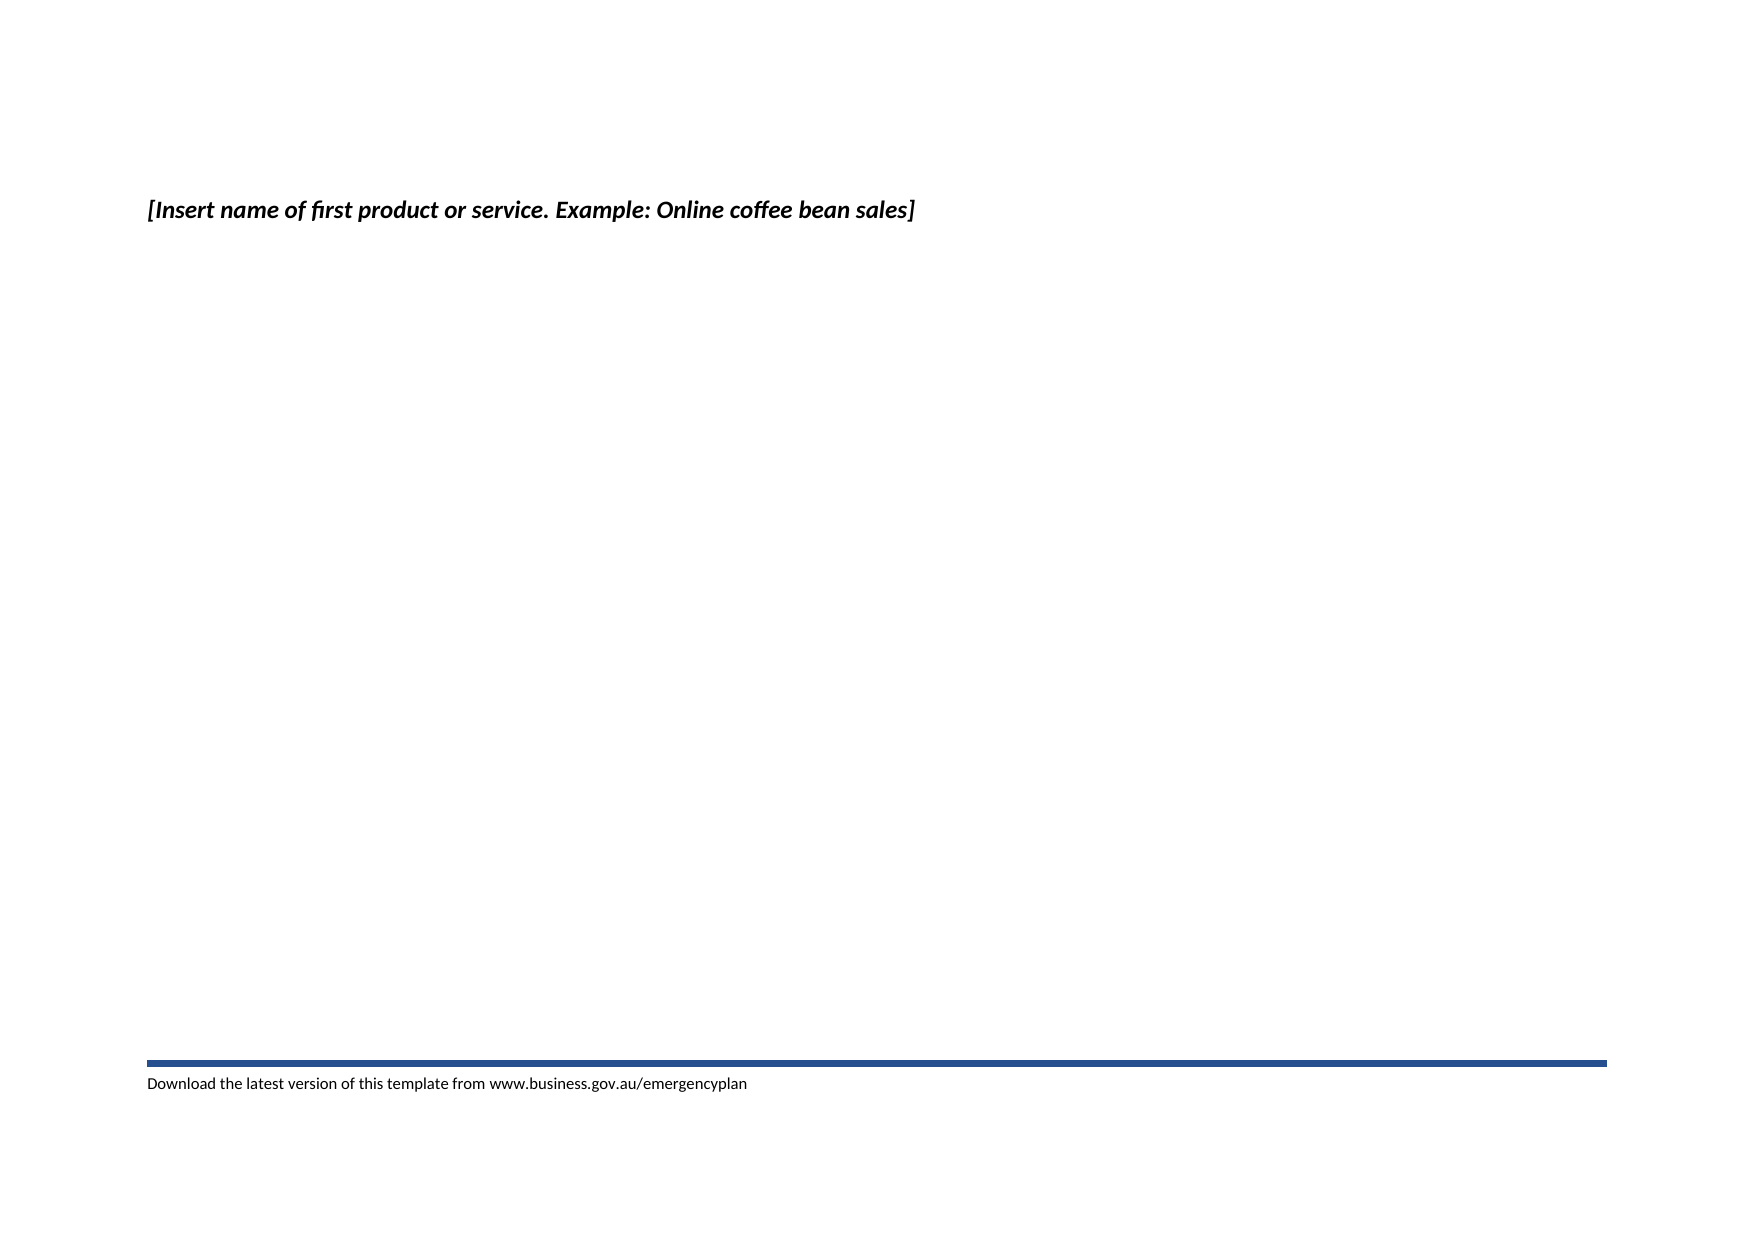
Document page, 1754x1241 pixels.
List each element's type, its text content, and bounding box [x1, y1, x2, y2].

text [Insert name of first product or service. Example: Online coffee bean sales] [147, 195, 1607, 225]
